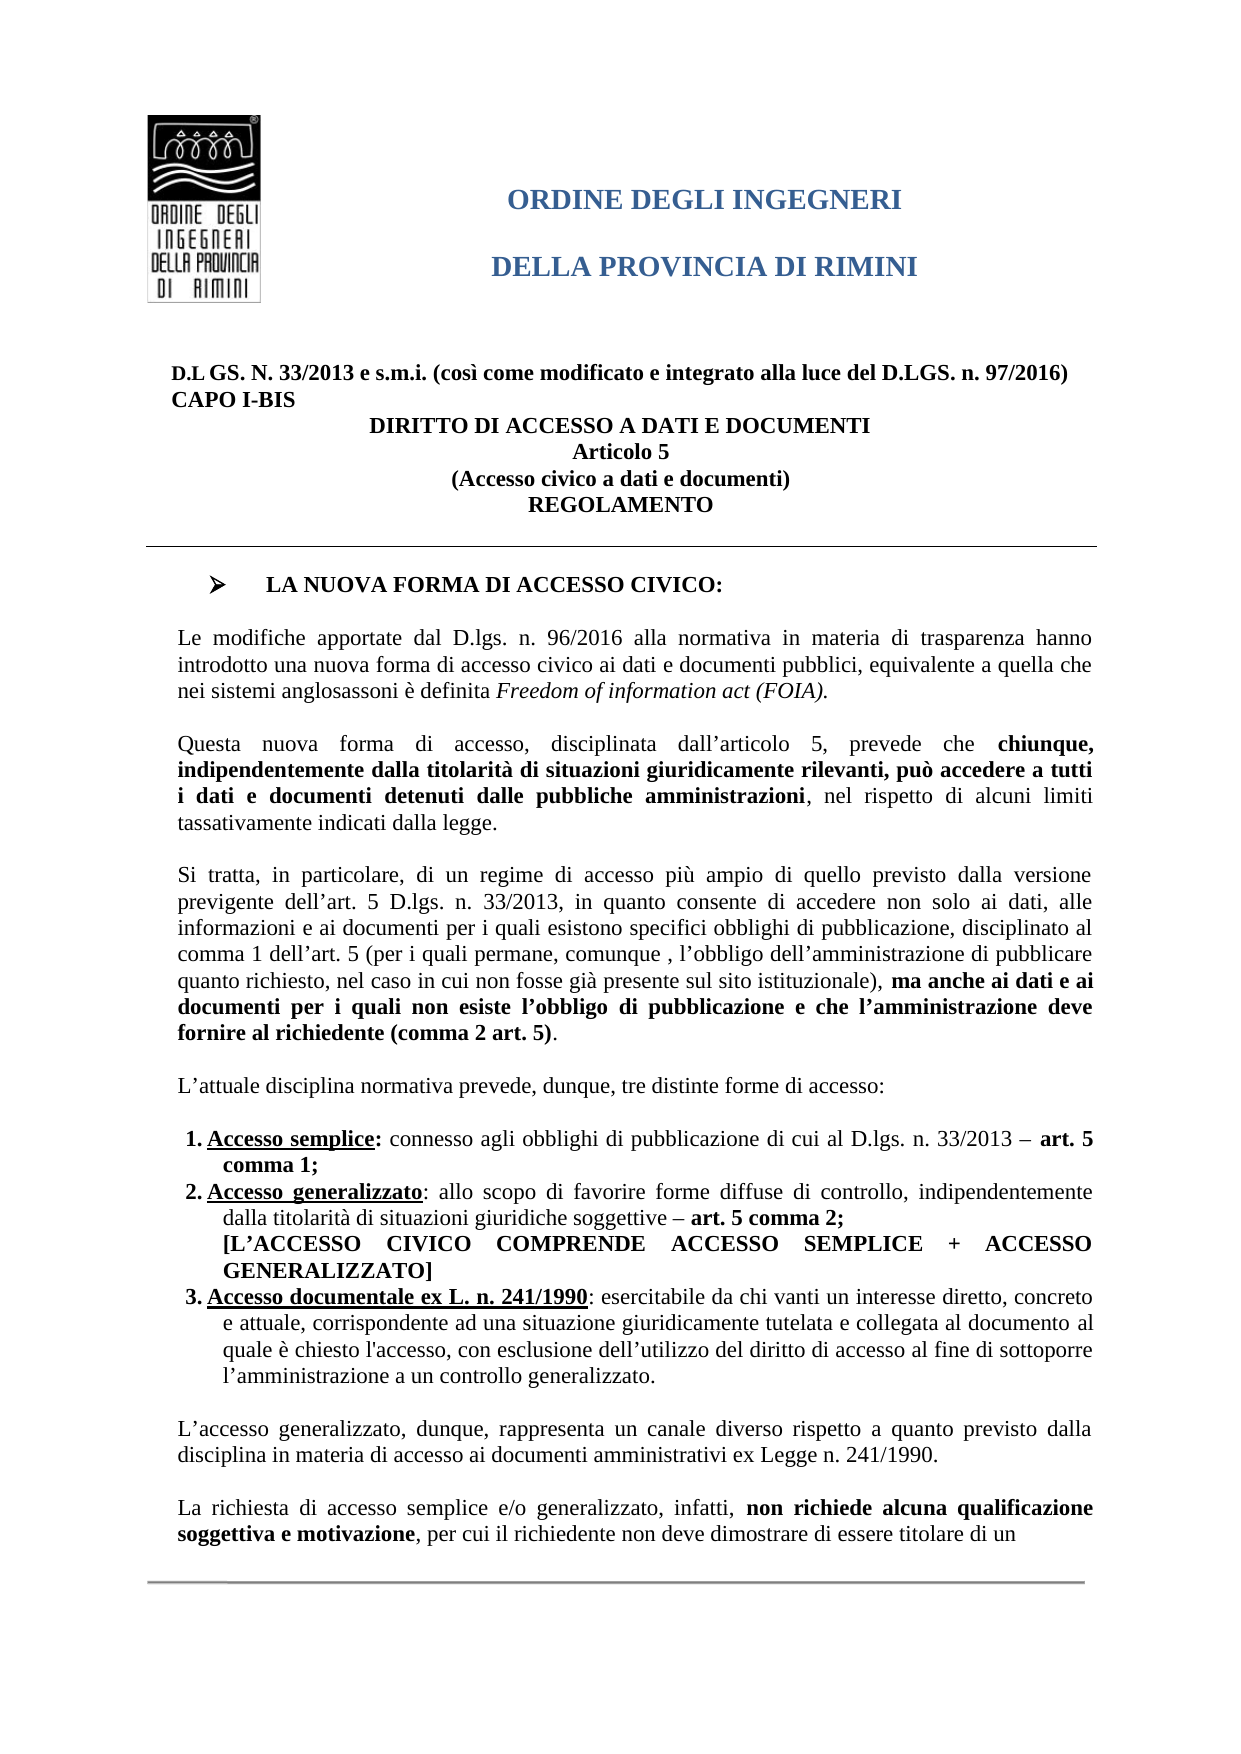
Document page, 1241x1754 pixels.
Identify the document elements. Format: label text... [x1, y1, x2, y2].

list LA NUOVA FORMA DI ACCESSO CIVICO: [208, 571, 1107, 598]
picture [147, 115, 261, 303]
text Articolo 5 [450, 438, 791, 465]
list Accesso documentale ex L. n. 241/1990: esercitabile da chi vanti un interesse diretto, concreto e attuale, corrispondente ad una situazione giuridicamente tutelata e collegata al documento al quale è chiesto l'accesso, con esclusione dell’utilizzo del diritto di accesso al fine di sottoporre l’amministrazione a un controllo generalizzato. [185, 1283, 1094, 1388]
text L’attuale disciplina normativa prevede, dunque, tre distinte forme di accesso: [177, 1072, 1107, 1099]
text (Accesso civico a dati e documenti) REGOLAMENTO [450, 465, 791, 517]
list Accesso generalizzato: allo scopo di favorire forme diffuse di controllo, indipendentemente dalla titolarità di situazioni giuridiche soggettive – art. 5 comma 2; [185, 1178, 1094, 1230]
text Questa nuova forma di accesso, disciplinata dall’articolo 5, prevede che chiunque, indipendentemente dalla titolarità di situazioni giuridicamente rilevanti, può accedere a tutti i dati e documenti detenuti dalle pubbliche amministrazioni, nel rispetto di alcuni limiti tassativamente indicati dalla legge. [177, 729, 1094, 835]
text La richiesta di accesso semplice e/o generalizzato, infatti, non richiede alcuna qualificazione soggettiva e motivazione, per cui il richiedente non deve dimostrare di essere titolare di un [177, 1494, 1094, 1547]
subtitle GS. N. 33/2013 e s.m.i. (così come modificato e integrato alla luce del D.LGS. n. 97/2016) CAPO I-BIS [171, 359, 1070, 412]
text Le modifiche apportate dal D.lgs. n. 96/2016 alla normativa in materia di trasparenza hanno introdotto una nuova forma di accesso civico ai dati e documenti pubblici, equivalente a quella che nei sistemi anglosassoni è definita Freedom of information act (FOIA). [177, 624, 1094, 703]
list Accesso semplice: connesso agli obblighi di pubblicazione di cui al D.lgs. n. 33/2013 – art. 5 comma 1; [185, 1125, 1094, 1178]
text DIRITTO DI ACCESSO A DATI E DOCUMENTI [369, 412, 1107, 438]
text Si tratta, in particolare, di un regime di accesso più ampio di quello previsto dalla versione previgente dell’art. 5 D.lgs. n. 33/2013, in quanto consente di accedere non solo ai dati, alle informazioni e ai documenti per i quali esistono specifici obblighi di pubblicazione, disciplinato al comma 1 dell’art. 5 (per i quali permane, comunque , l’obbligo dell’amministrazione di pubblicare quanto richiesto, nel caso in cui non fosse già presente sul sito istituzionale), ma anche ai dati e ai documenti per i quali non esiste l’obbligo di pubblicazione e che l’amministrazione deve fornire al richiedente (comma 2 art. 5). [177, 861, 1094, 1046]
text L’accesso generalizzato, dunque, rappresenta un canale diverso rispetto a quanto previsto dalla disciplina in materia di accesso ai documenti amministrativi ex Legge n. 241/1990. [177, 1415, 1094, 1468]
subtitle [L’ACCESSO CIVICO COMPRENDE ACCESSO SEMPLICE + ACCESSO GENERALIZZATO] [223, 1230, 1093, 1283]
